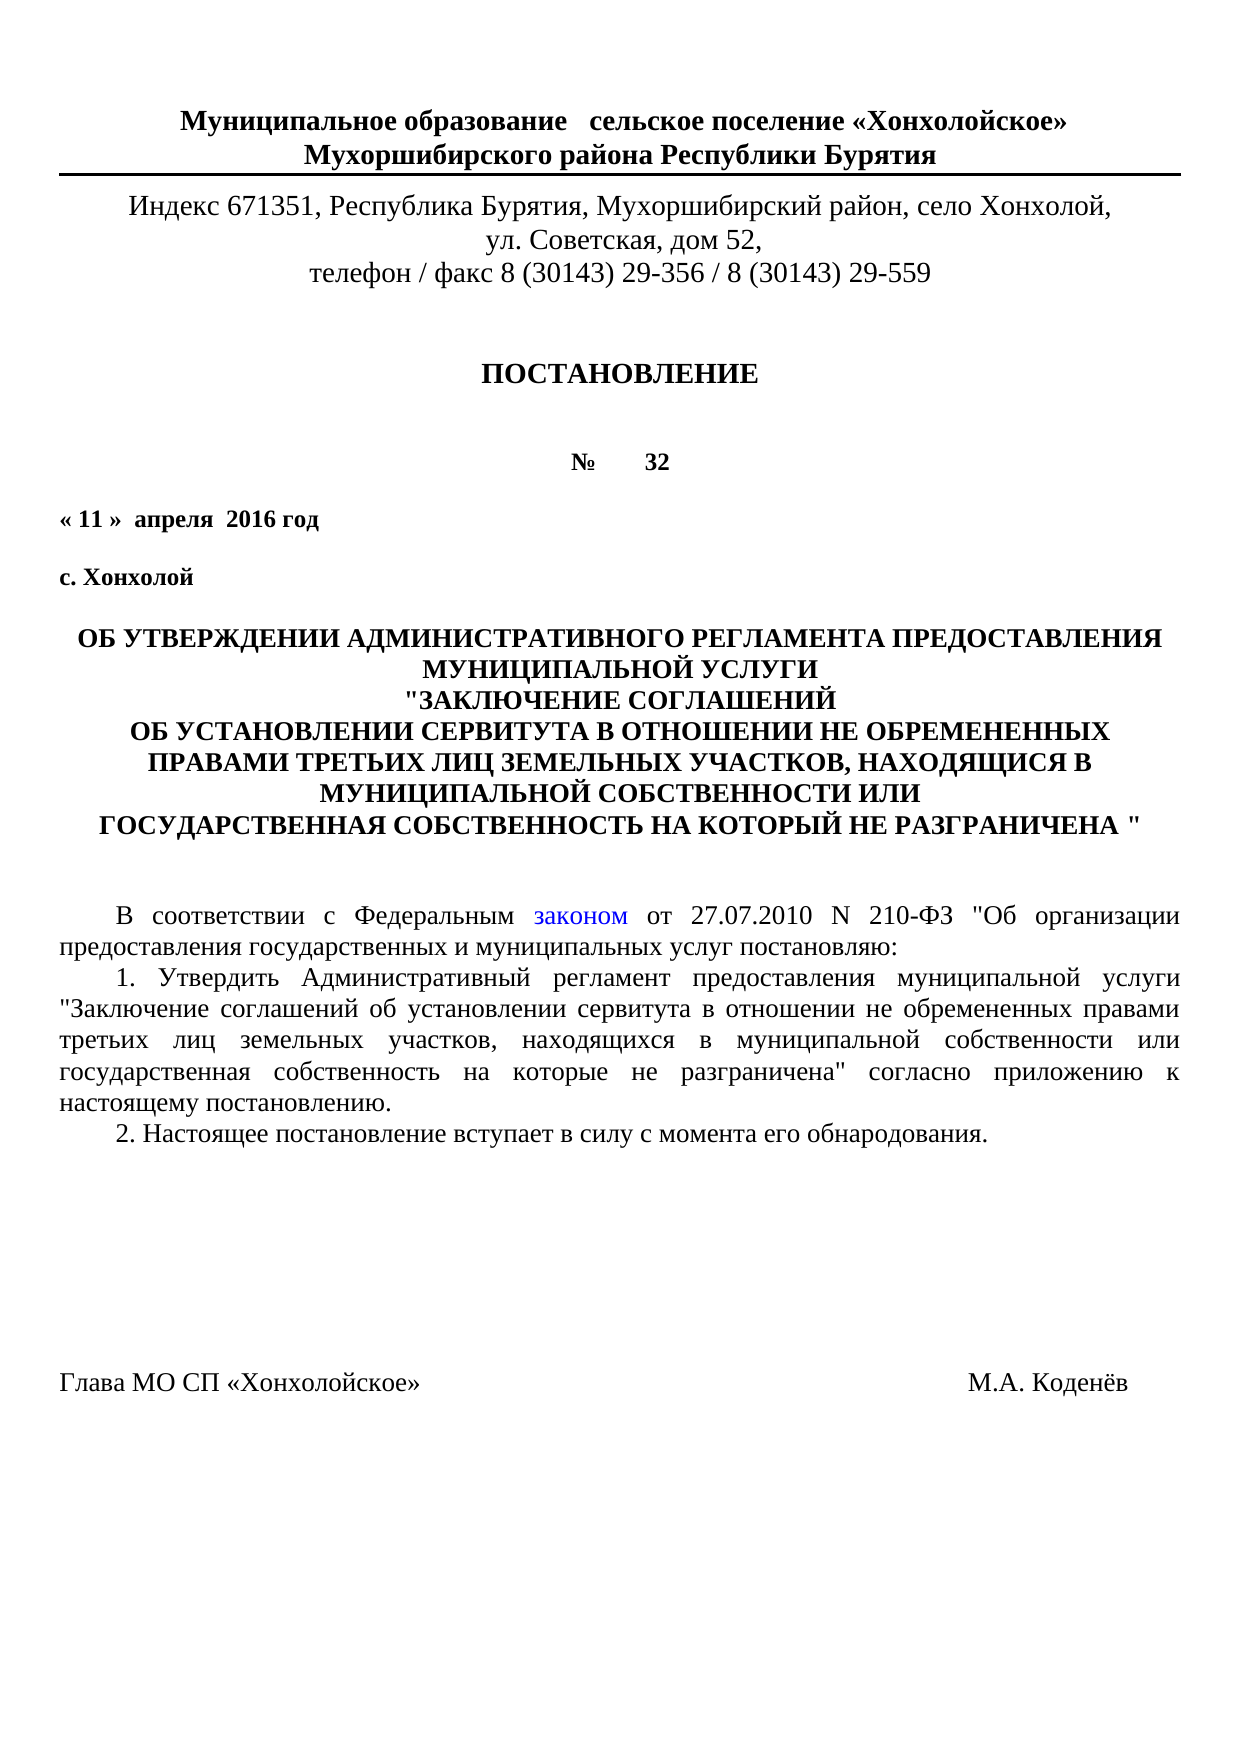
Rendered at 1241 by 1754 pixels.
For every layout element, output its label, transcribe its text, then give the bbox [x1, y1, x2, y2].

text Муниципальное образование сельское поселение «Хонхолойское» [59, 103, 1181, 137]
text ГОСУДАРСТВЕННАЯ СОБСТВЕННОСТЬ НА КОТОРЫЙ НЕ РАЗГРАНИЧЕНА " [59, 809, 1181, 840]
text В соответствии с Федеральным законом от 27.07.2010 N 210-ФЗ "Об организации предоставления государственных и муниципальных услуг постановляю: [59, 899, 1181, 961]
text Глава МО СП «Хонхолойское» М.А. Коденёв [59, 1366, 1181, 1397]
text 1. Утвердить Административный регламент предоставления муниципальной услуги "Заключение соглашений об установлении сервитута в отношении не обремененных правами третьих лиц земельных участков, находящихся в муниципальной собственности или государственная собственность на которые не разграничена" согласно приложению к настоящему постановлению. [59, 961, 1181, 1117]
text с. Хонхолой [59, 562, 1181, 591]
text Индекс 671351, Республика Бурятия, Мухоршибирский район, село Хонхолой, [59, 188, 1181, 222]
text ОБ УТВЕРЖДЕНИИ АДМИНИСТРАТИВНОГО РЕГЛАМЕНТА ПРЕДОСТАВЛЕНИЯ [59, 622, 1181, 653]
text 2. Настоящее постановление вступает в силу с момента его обнародования. [59, 1117, 1181, 1148]
text "ЗАКЛЮЧЕНИЕ СОГЛАШЕНИЙ [59, 684, 1181, 715]
text телефон / факс 8 (30143) 29-356 / 8 (30143) 29-559 [59, 255, 1181, 289]
text ул. Советская, дом 52, [59, 222, 1181, 255]
text ПОСТАНОВЛЕНИЕ [59, 356, 1181, 389]
text ОБ УСТАНОВЛЕНИИ СЕРВИТУТА В ОТНОШЕНИИ НЕ ОБРЕМЕНЕННЫХ ПРАВАМИ ТРЕТЬИХ ЛИЦ ЗЕМЕЛЬНЫХ УЧАСТКОВ, НАХОДЯЩИСЯ В МУНИЦИПАЛЬНОЙ СОБСТВЕННОСТИ ИЛИ [59, 715, 1181, 809]
text Мухоршибирского района Республики Бурятия [59, 137, 1181, 173]
text « 11 » апреля 2016 год [59, 504, 1181, 533]
text № 32 [59, 447, 1181, 476]
text МУНИЦИПАЛЬНОЙ УСЛУГИ [59, 653, 1181, 684]
